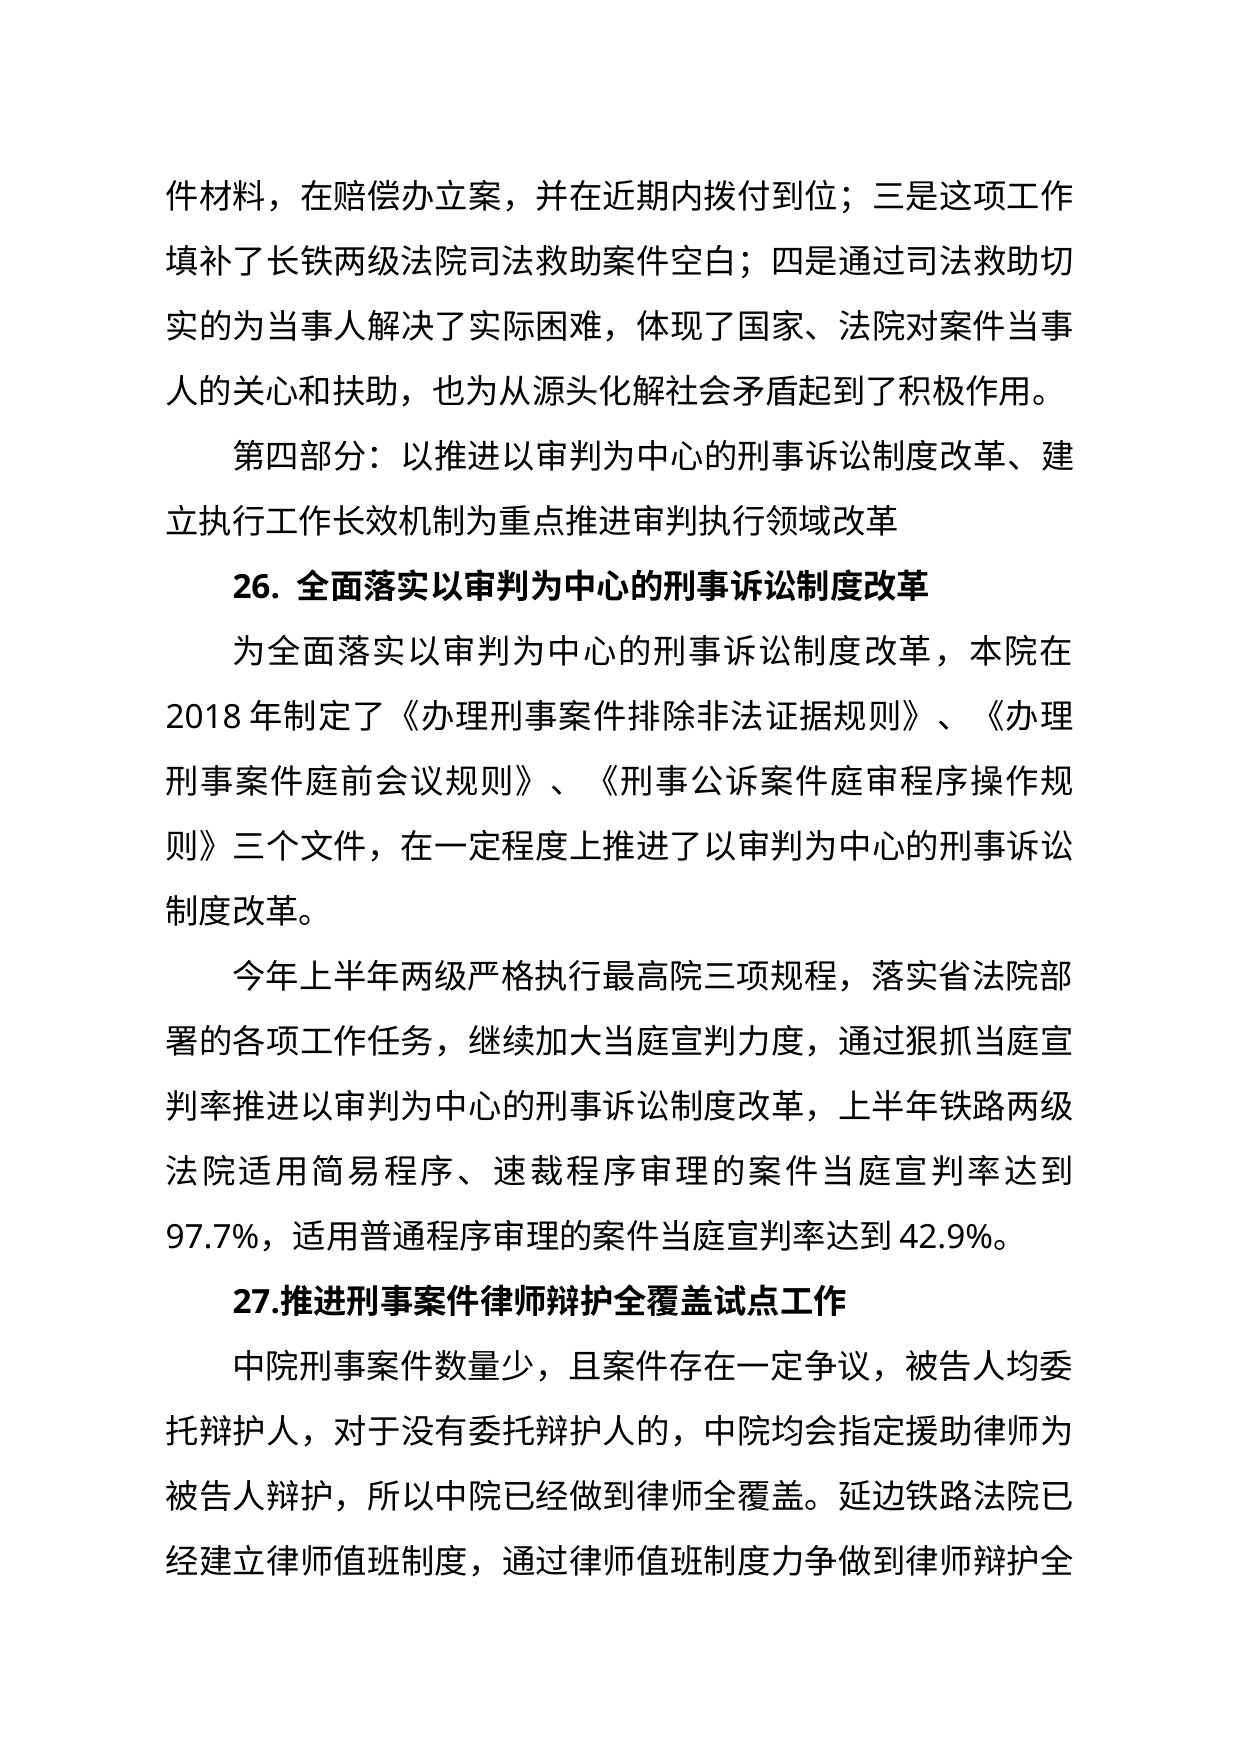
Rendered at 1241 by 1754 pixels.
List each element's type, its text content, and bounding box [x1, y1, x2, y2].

list 27.推进刑事案件律师辩护全覆盖试点工作 [165, 1267, 1075, 1332]
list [165, 1332, 1075, 1592]
text 今年上半年两级严格执行最高院三项规程，落实省法院部署的各项工作任务，继续加大当庭宣判力度，通过狠抓当庭宣判率推进以审判为中心的刑事诉讼制度改革，上半年铁路两级法院适用简易程序、速裁程序审理的案件当庭宣判率达到97.7%，适用普通程序审理的案件当庭宣判率达到42.9%。 [165, 942, 1075, 1267]
text 第四部分：以推进以审判为中心的刑事诉讼制度改革、建立执行工作长效机制为重点推进审判执行领域改革 [165, 422, 1075, 552]
list 为全面落实以审判为中心的刑事诉讼制度改革，本院在2018年制定了《办理刑事案件排除非法证据规则》、《办理刑事案件庭前会议规则》、《刑事公诉案件庭审程序操作规则》三个文件，在一定程度上推进了以审判为中心的刑事诉讼制度改革。 [165, 617, 1075, 942]
list 全面落实以审判为中心的刑事诉讼制度改革 [165, 552, 1075, 617]
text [165, 162, 1075, 422]
